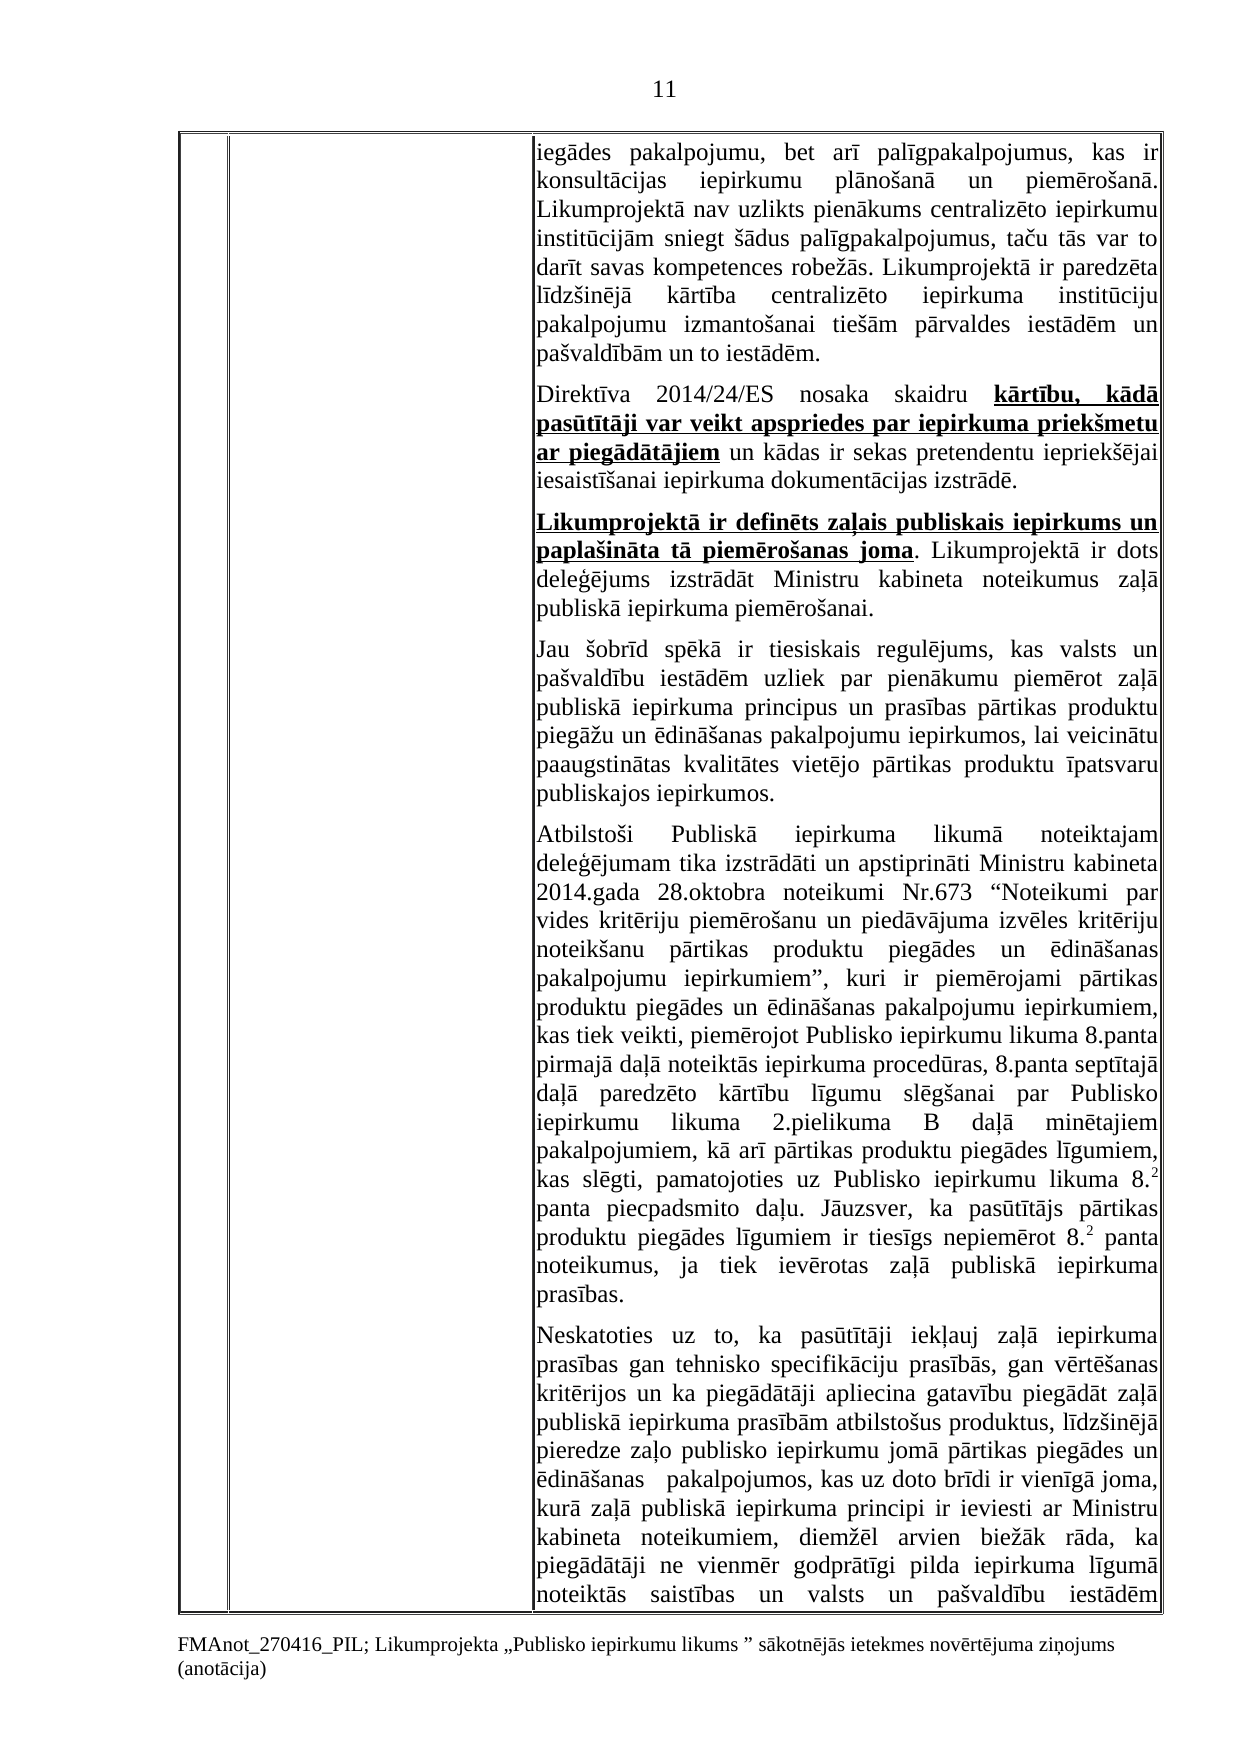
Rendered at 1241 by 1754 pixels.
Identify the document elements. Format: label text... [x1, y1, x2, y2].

table_cell 2. [181, 134, 228, 1611]
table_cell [229, 132, 533, 1611]
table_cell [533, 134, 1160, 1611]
